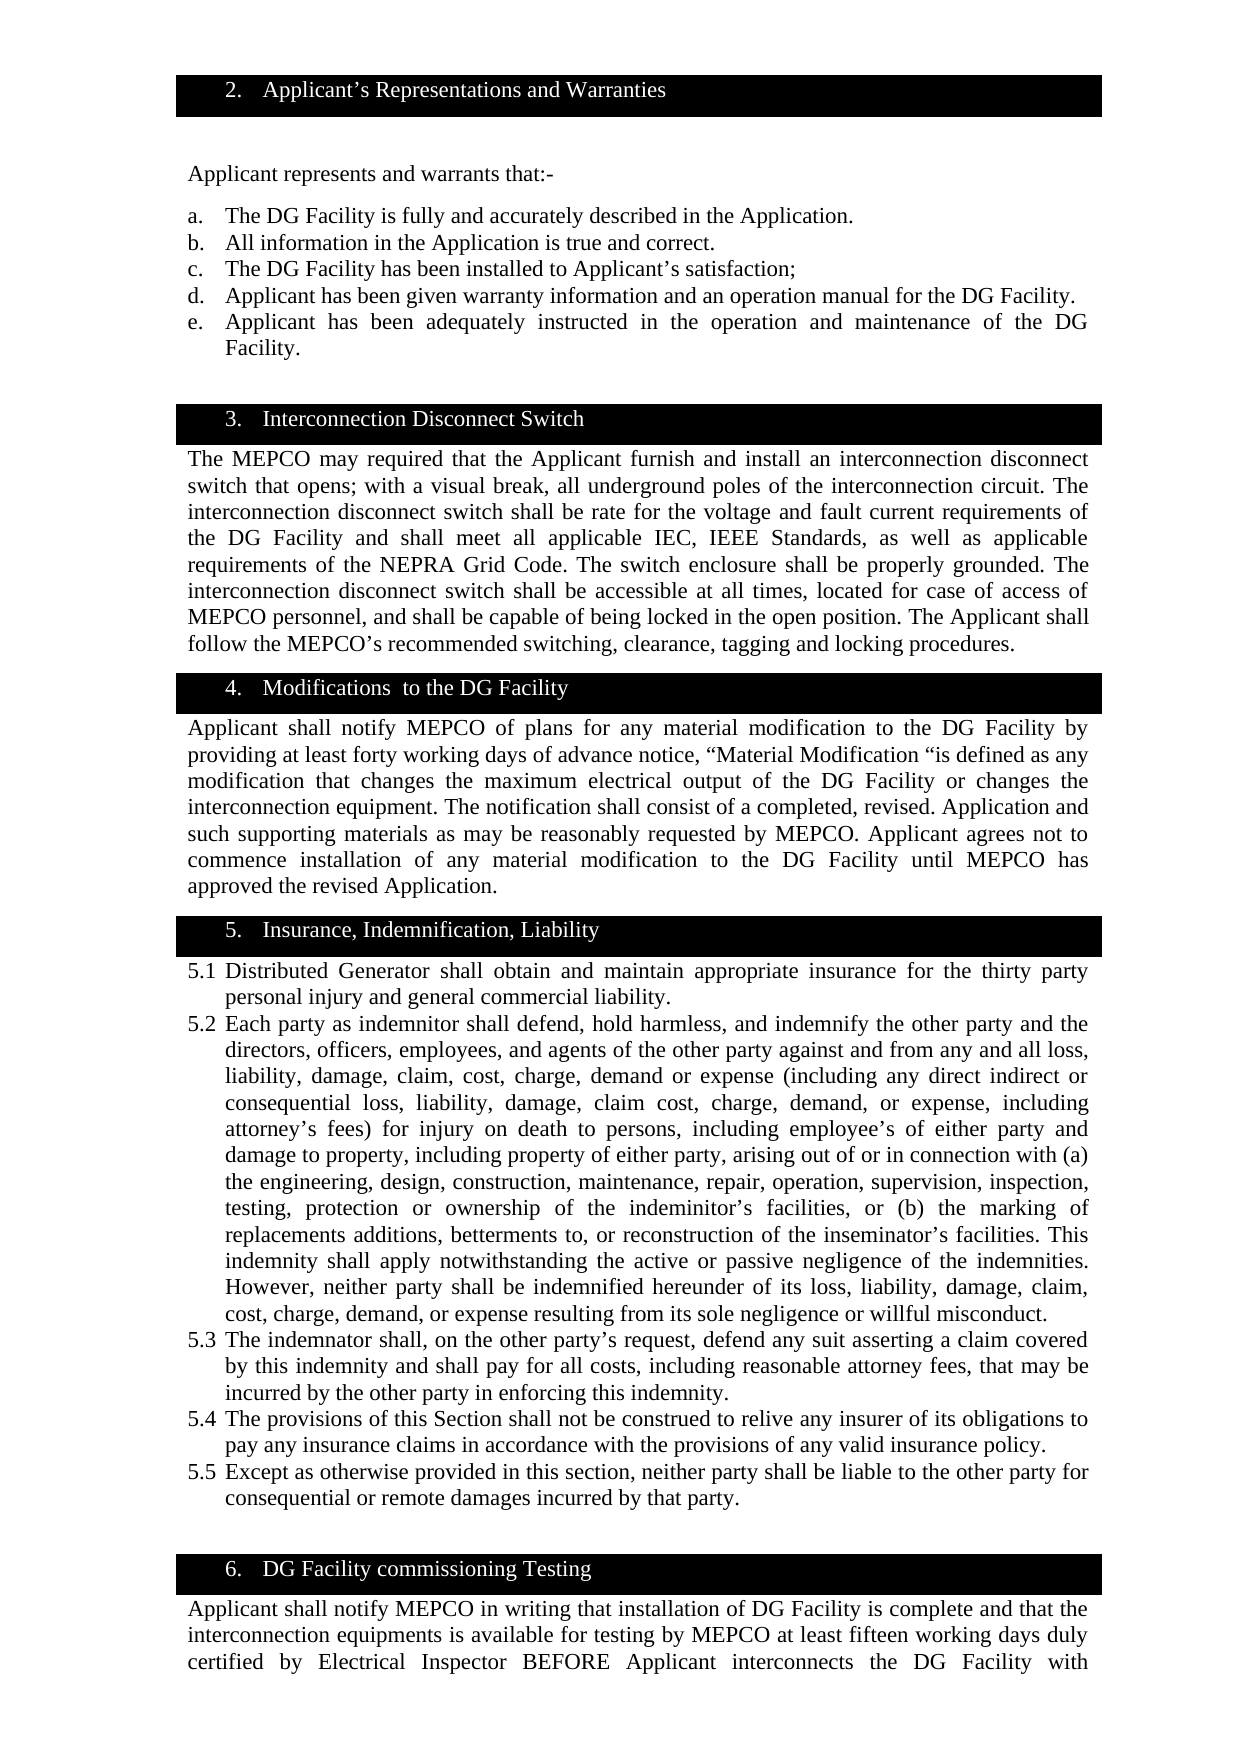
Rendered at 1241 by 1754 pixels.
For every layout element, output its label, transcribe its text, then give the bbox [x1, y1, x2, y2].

list The DG Facility is fully and accurately described in the Application. [187, 203, 1090, 229]
list The provisions of this Section shall not be construed to relive any insurer of its obligations to pay any insurance claims in accordance with the provisions of any valid insurance policy. [187, 1405, 1090, 1458]
table_header Insurance, Indemnification, Liability [177, 917, 1101, 956]
table_header Interconnection Disconnect Switch [177, 405, 1101, 444]
text Applicant shall notify MEPCO of plans for any material modification to the DG Facility by providing at least forty working days of advance notice, “Material Modification “is defined as any modification that changes the maximum electrical output of the DG Facility or changes the interconnection equipment. The notification shall consist of a completed, revised. Application and such supporting materials as may be reasonably requested by MEPCO. Applicant agrees not to commence installation of any material modification to the DG Facility until MEPCO has approved the revised Application. [187, 714, 1090, 899]
list Applicant has been given warranty information and an operation manual for the DG Facility. [187, 282, 1090, 308]
text The MEPCO may required that the Applicant furnish and install an interconnection disconnect switch that opens; with a visual break, all underground poles of the interconnection circuit. The interconnection disconnect switch shall be rate for the voltage and fault current requirements of the DG Facility and shall meet all applicable IEC, IEEE Standards, as well as applicable requirements of the NEPRA Grid Code. The switch enclosure shall be properly grounded. The interconnection disconnect switch shall be accessible at all times, located for case of access of MEPCO personnel, and shall be capable of being locked in the open position. The Applicant shall follow the MEPCO’s recommended switching, clearance, tagging and locking procedures. [187, 445, 1090, 656]
text Applicant represents and warrants that:- [187, 159, 1090, 186]
table_header Modifications to the DG Facility [177, 674, 1101, 713]
list The DG Facility has been installed to Applicant’s satisfaction; [187, 255, 1090, 282]
list Except as otherwise provided in this section, neither party shall be liable to the other party for consequential or remote damages incurred by that party. [187, 1458, 1090, 1511]
table_header DG Facility commissioning Testing [177, 1555, 1101, 1594]
list The indemnator shall, on the other party’s request, defend any suit asserting a claim covered by this indemnity and shall pay for all costs, including reasonable attorney fees, that may be incurred by the other party in enforcing this indemnity. [187, 1326, 1090, 1405]
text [187, 1595, 1090, 1674]
list Applicant has been adequately instructed in the operation and maintenance of the DG Facility. [187, 308, 1090, 361]
table_header Applicant’s Representations and Warranties [177, 76, 1101, 116]
list Each party as indemnitor shall defend, hold harmless, and indemnify the other party and the directors, officers, employees, and agents of the other party against and from any and all loss, liability, damage, claim, cost, charge, demand or expense (including any direct indirect or consequential loss, liability, damage, claim cost, charge, demand, or expense, including attorney’s fees) for injury on death to persons, including employee’s of either party and damage to property, including property of either party, arising out of or in connection with (a) the engineering, design, construction, maintenance, repair, operation, supervision, inspection, testing, protection or ownership of the indeminitor’s facilities, or (b) the marking of replacements additions, betterments to, or reconstruction of the inseminator’s facilities. This indemnity shall apply notwithstanding the active or passive negligence of the indemnities. However, neither party shall be indemnified hereunder of its loss, liability, damage, claim, cost, charge, demand, or expense resulting from its sole negligence or willful misconduct. [187, 1010, 1090, 1326]
list Distributed Generator shall obtain and maintain appropriate insurance for the thirty party personal injury and general commercial liability. [187, 957, 1090, 1010]
list All information in the Application is true and correct. [187, 229, 1090, 255]
